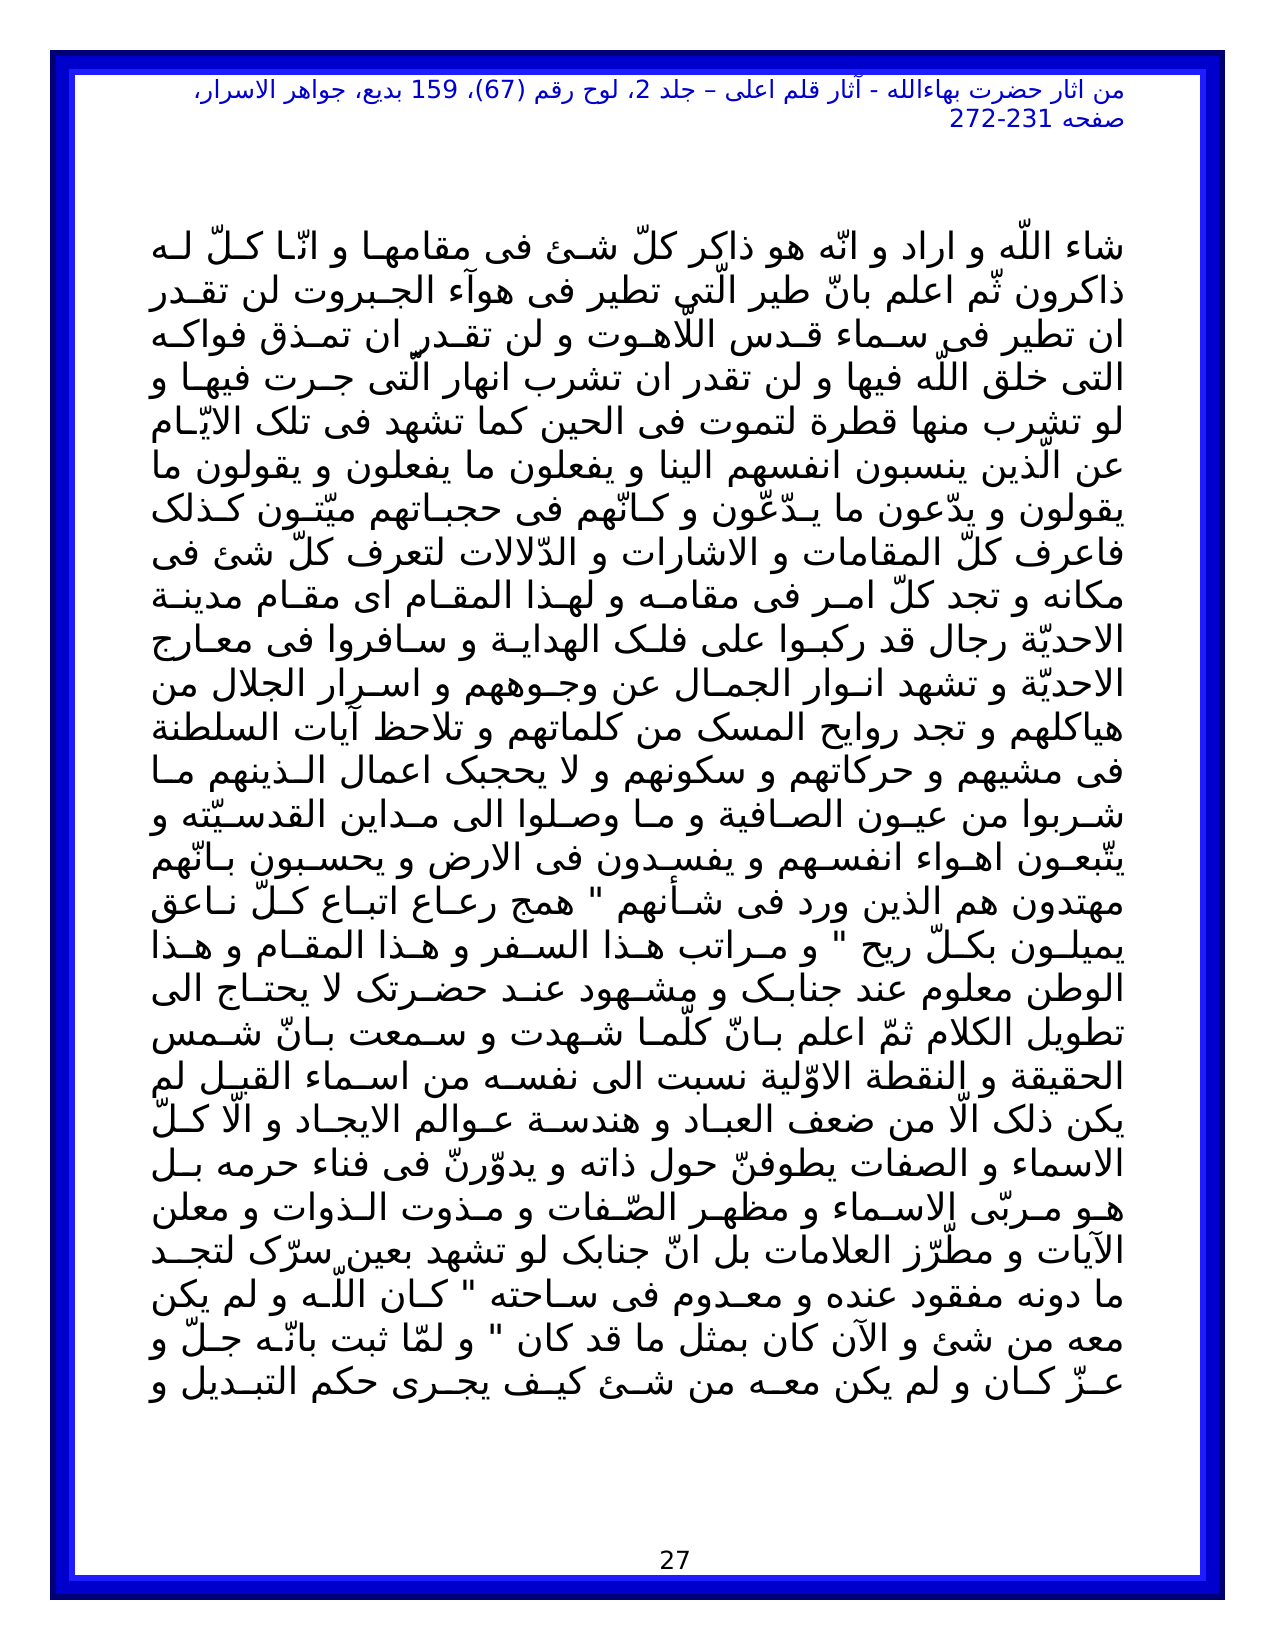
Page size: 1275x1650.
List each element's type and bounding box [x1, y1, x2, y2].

text [150, 225, 1125, 1403]
